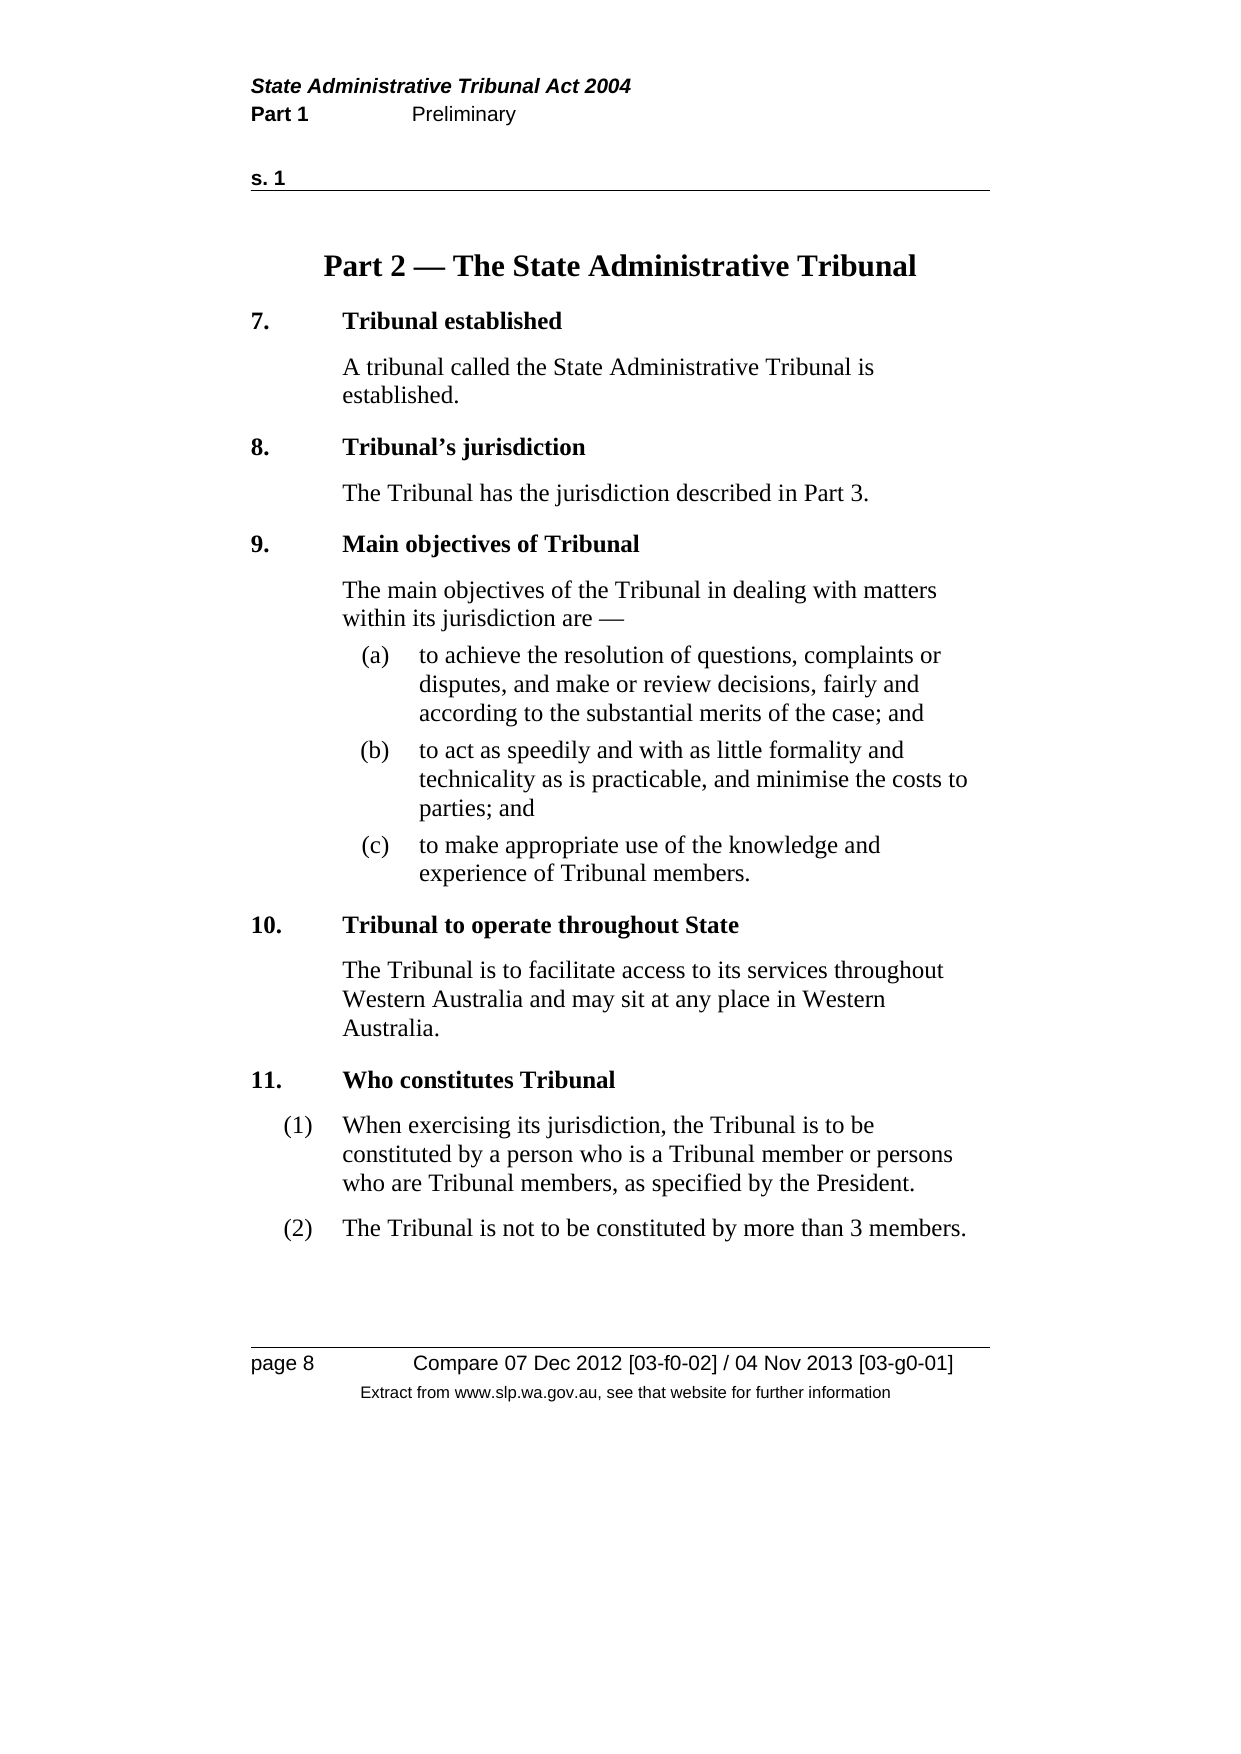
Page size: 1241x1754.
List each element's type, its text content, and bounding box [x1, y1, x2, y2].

subtitle 11. Who constitutes Tribunal [251, 1065, 990, 1093]
subtitle 7. Tribunal established [251, 306, 990, 335]
text (a) to achieve the resolution of questions, complaints or disputes, and make or review decisions, fairly and according to the substantial merits of the case; and [251, 641, 990, 727]
text (c) to make appropriate use of the knowledge and experience of Tribunal members. [251, 830, 990, 887]
text The Tribunal has the jurisdiction described in Part 3. [251, 478, 990, 506]
subtitle 9. Main objectives of Tribunal [251, 529, 990, 558]
text (1) When exercising its jurisdiction, the Tribunal is to be constituted by a person who is a Tribunal member or persons who are Tribunal members, as specified by the President. [251, 1110, 990, 1196]
text The main objectives of the Tribunal in dealing with matters within its jurisdiction are — [251, 575, 990, 632]
text (2) The Tribunal is not to be constituted by more than 3 members. [251, 1213, 990, 1242]
subtitle Part 2 — The State Administrative Tribunal [251, 247, 990, 283]
subtitle 8. Tribunal’s jurisdiction [251, 432, 990, 461]
subtitle 10. Tribunal to operate throughout State [251, 910, 990, 939]
text (b) to act as speedily and with as little formality and technicality as is practicable, and minimise the costs to parties; and [251, 735, 990, 821]
text A tribunal called the State Administrative Tribunal is established. [251, 352, 990, 409]
text The Tribunal is to facilitate access to its services throughout and may sit at any place in . [251, 956, 990, 1042]
